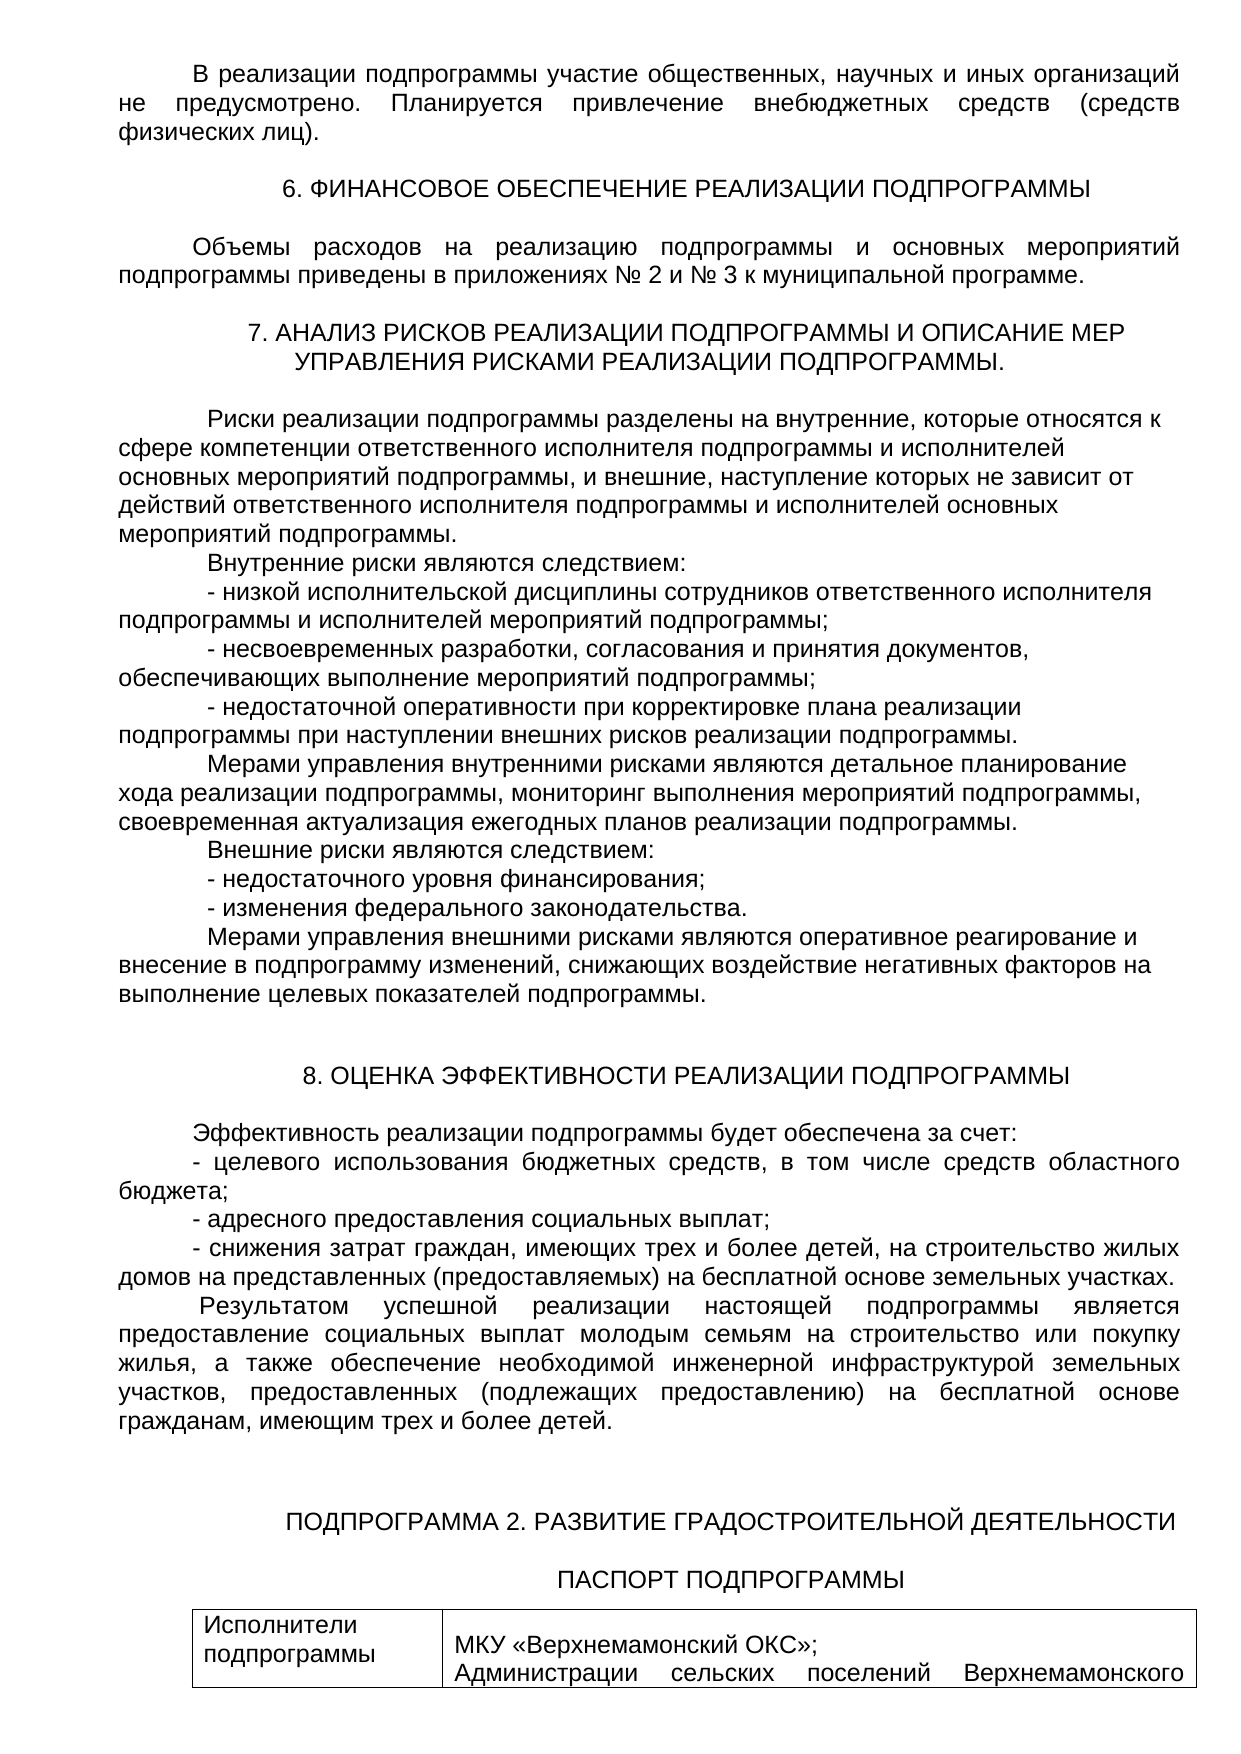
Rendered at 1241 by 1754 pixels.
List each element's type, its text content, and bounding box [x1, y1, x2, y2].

text 7. АНАЛИЗ РИСКОВ РЕАЛИЗАЦИИ ПОДПРОГРАММЫ И ОПИСАНИЕ МЕР УПРАВЛЕНИЯ РИСКАМИ РЕАЛИЗАЦИИ ПОДПРОГРАММЫ. [118, 318, 1181, 375]
text - изменения федерального законодательства. [118, 893, 1181, 922]
text - недостаточного уровня финансирования; [118, 864, 1181, 893]
text - низкой исполнительской дисциплины сотрудников ответственного исполнителя подпрограммы и исполнителей мероприятий подпрограммы; [118, 577, 1181, 634]
table_header Подпрограмма 2. Развитие градостроительной деятельности Паспорт подпрограммы [192, 1492, 1196, 1609]
text 6. ФИНАНСОВОЕ ОБЕСПЕЧЕНИЕ РЕАЛИЗАЦИИ ПОДПРОГРАММЫ [118, 174, 1181, 203]
text Риски реализации подпрограммы разделены на внутренние, которые относятся к сфере компетенции ответственного исполнителя подпрограммы и исполнителей основных мероприятий подпрограммы, и внешние, наступление которых не зависит от действий ответственного исполнителя подпрограммы и исполнителей основных мероприятий подпрограммы. [118, 404, 1181, 548]
text В реализации подпрограммы участие общественных, научных и иных организаций не предусмотрено. Планируется привлечение внебюджетных средств (средств физических лиц). [118, 59, 1181, 145]
text Мерами управления внутренними рисками являются детальное планирование хода реализации подпрограммы, мониторинг выполнения мероприятий подпрограммы, своевременная актуализация ежегодных планов реализации подпрограммы. [118, 749, 1181, 835]
text - целевого использования бюджетных средств, в том числе средств областного бюджета; [118, 1147, 1181, 1204]
text - снижения затрат граждан, имеющих трех и более детей, на строительство жилых домов на представленных (предоставляемых) на бесплатной основе земельных участках. [118, 1233, 1181, 1291]
text - адресного предоставления социальных выплат; [118, 1204, 1181, 1233]
text - несвоевременных разработки, согласования и принятия документов, обеспечивающих выполнение мероприятий подпрограммы; [118, 634, 1181, 692]
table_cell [443, 1610, 1196, 1687]
text Внешние риски являются следствием: [118, 835, 1181, 864]
text Эффективность реализации подпрограммы будет обеспечена за счет: [118, 1118, 1181, 1147]
text - недостаточной оперативности при корректировке плана реализации подпрограммы при наступлении внешних рисков реализации подпрограммы. [118, 692, 1181, 749]
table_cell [193, 1610, 442, 1687]
text Мерами управления внешними рисками являются оперативное реагирование и внесение в подпрограмму изменений, снижающих воздействие негативных факторов на выполнение целевых показателей подпрограммы. [118, 922, 1181, 1008]
text Внутренние риски являются следствием: [118, 548, 1181, 577]
text Объемы расходов на реализацию подпрограммы и основных мероприятий подпрограммы приведены в приложениях № 2 и № 3 к муниципальной программе. [118, 232, 1181, 289]
text 8. ОЦЕНКА ЭФФЕКТИВНОСТИ РЕАЛИЗАЦИИ ПОДПРОГРАММЫ [118, 1061, 1181, 1089]
text Результатом успешной реализации настоящей подпрограммы является предоставление социальных выплат молодым семьям на строительство или покупку жилья, а также обеспечение необходимой инженерной инфраструктурой земельных участков, предоставленных (подлежащих предоставлению) на бесплатной основе гражданам, имеющим трех и более детей. [118, 1291, 1181, 1434]
